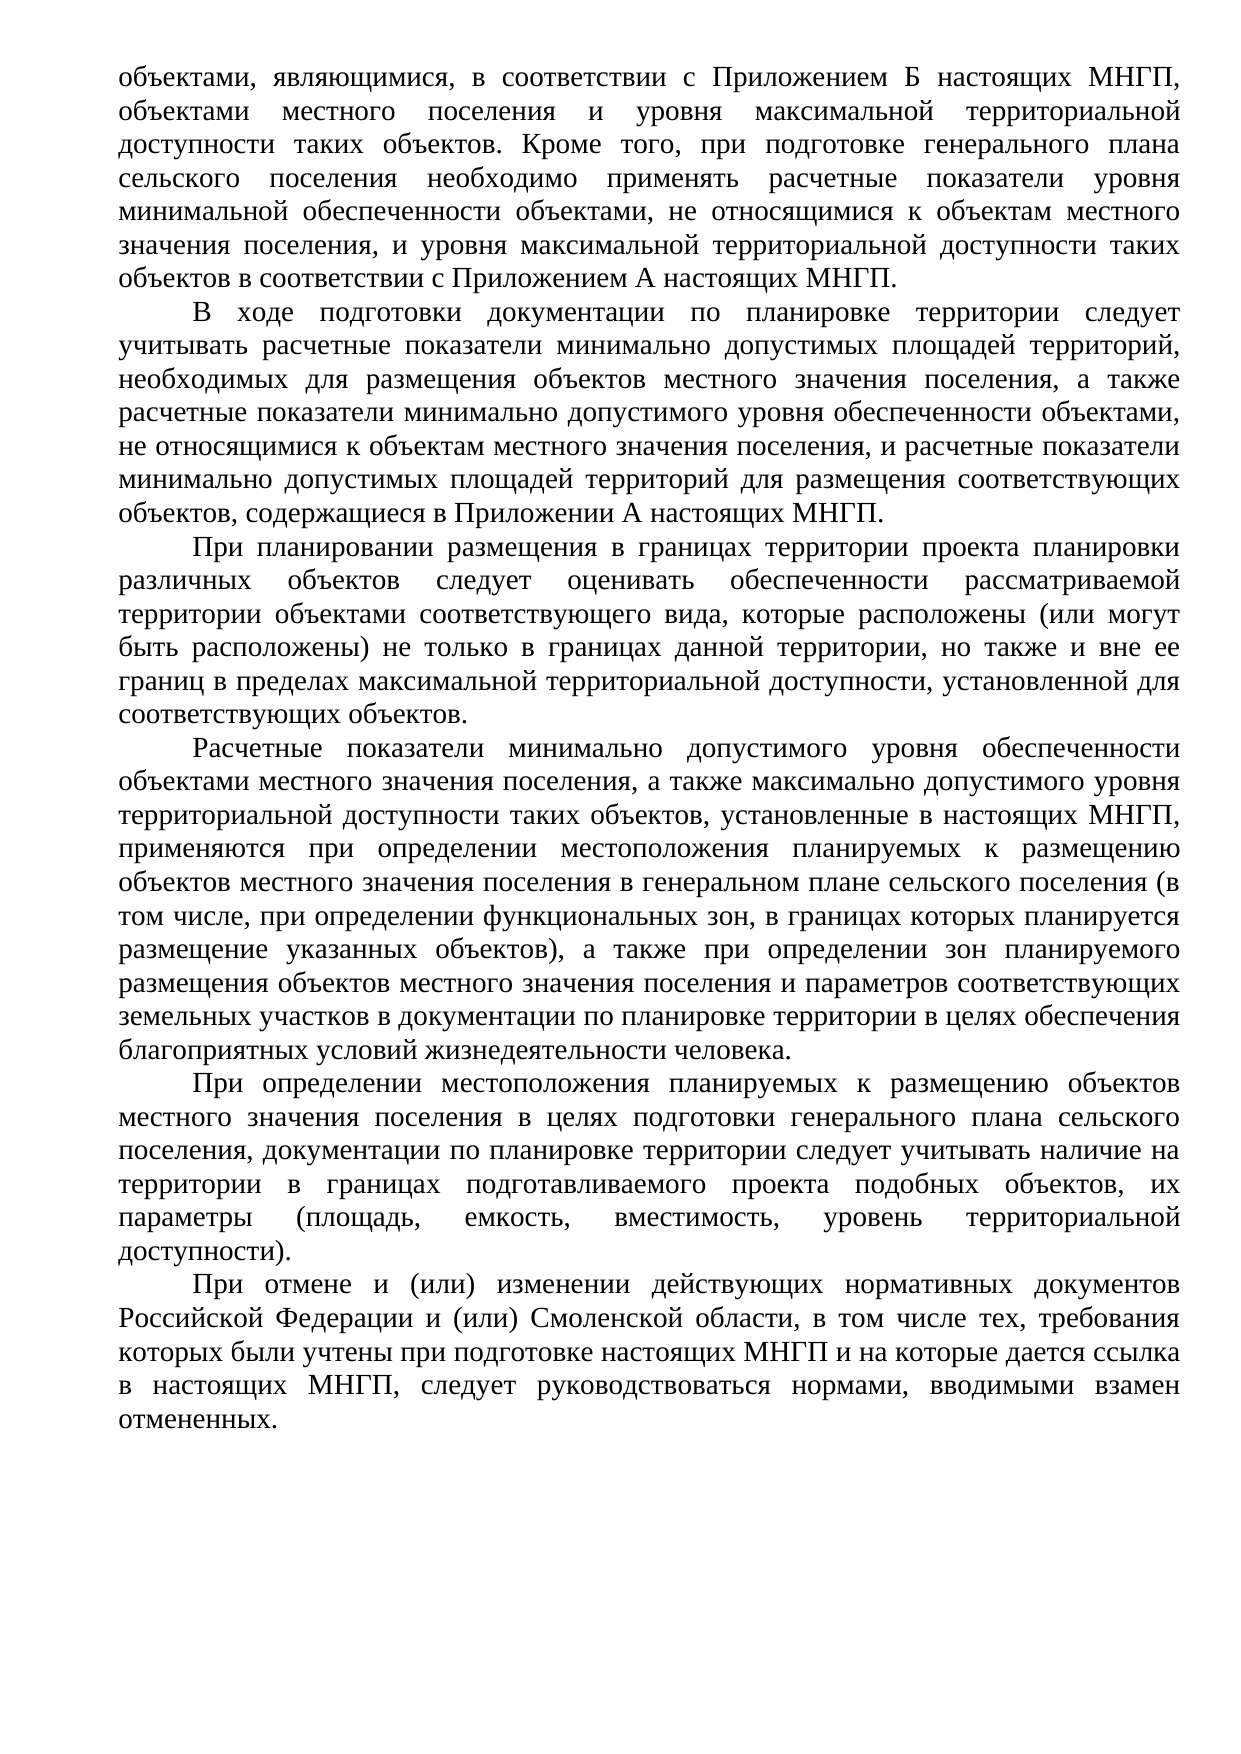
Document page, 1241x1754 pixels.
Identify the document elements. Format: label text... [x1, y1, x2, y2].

text Расчетные показатели минимально допустимого уровня обеспеченности объектами местного значения поселения, а также максимально допустимого уровня территориальной доступности таких объектов, установленные в настоящих МНГП, применяются при определении местоположения планируемых к размещению объектов местного значения поселения в генеральном плане сельского поселения (в том числе, при определении функциональных зон, в границах которых планируется размещение указанных объектов), а также при определении зон планируемого размещения объектов местного значения поселения и параметров соответствующих земельных участков в документации по планировке территории в целях обеспечения благоприятных условий жизнедеятельности человека. [118, 730, 1181, 1065]
text При определении местоположения планируемых к размещению объектов местного значения поселения в целях подготовки генерального плана сельского поселения, документации по планировке территории следует учитывать наличие на территории в границах подготавливаемого проекта подобных объектов, их параметры (площадь, емкость, вместимость, уровень территориальной доступности). [118, 1065, 1181, 1267]
text В ходе подготовки документации по планировке территории следует учитывать расчетные показатели минимально допустимых площадей территорий, необходимых для размещения объектов местного значения поселения, а также расчетные показатели минимально допустимого уровня обеспеченности объектами, не относящимися к объектам местного значения поселения, и расчетные показатели минимально допустимых площадей территорий для размещения соответствующих объектов, содержащиеся в Приложении А настоящих МНГП. [118, 294, 1181, 529]
text При отмене и (или) изменении действующих нормативных документов Российской Федерации и (или) Смоленской области, в том числе тех, требования которых были учтены при подготовке настоящих МНГП и на которые дается ссылка в настоящих МНГП, следует руководствоваться нормами, вводимыми взамен отмененных. [118, 1267, 1181, 1434]
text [118, 59, 1181, 294]
text При планировании размещения в границах территории проекта планировки различных объектов следует оценивать обеспеченности рассматриваемой территории объектами соответствующего вида, которые расположены (или могут быть расположены) не только в границах данной территории, но также и вне ее границ в пределах максимальной территориальной доступности, установленной для соответствующих объектов. [118, 529, 1181, 730]
